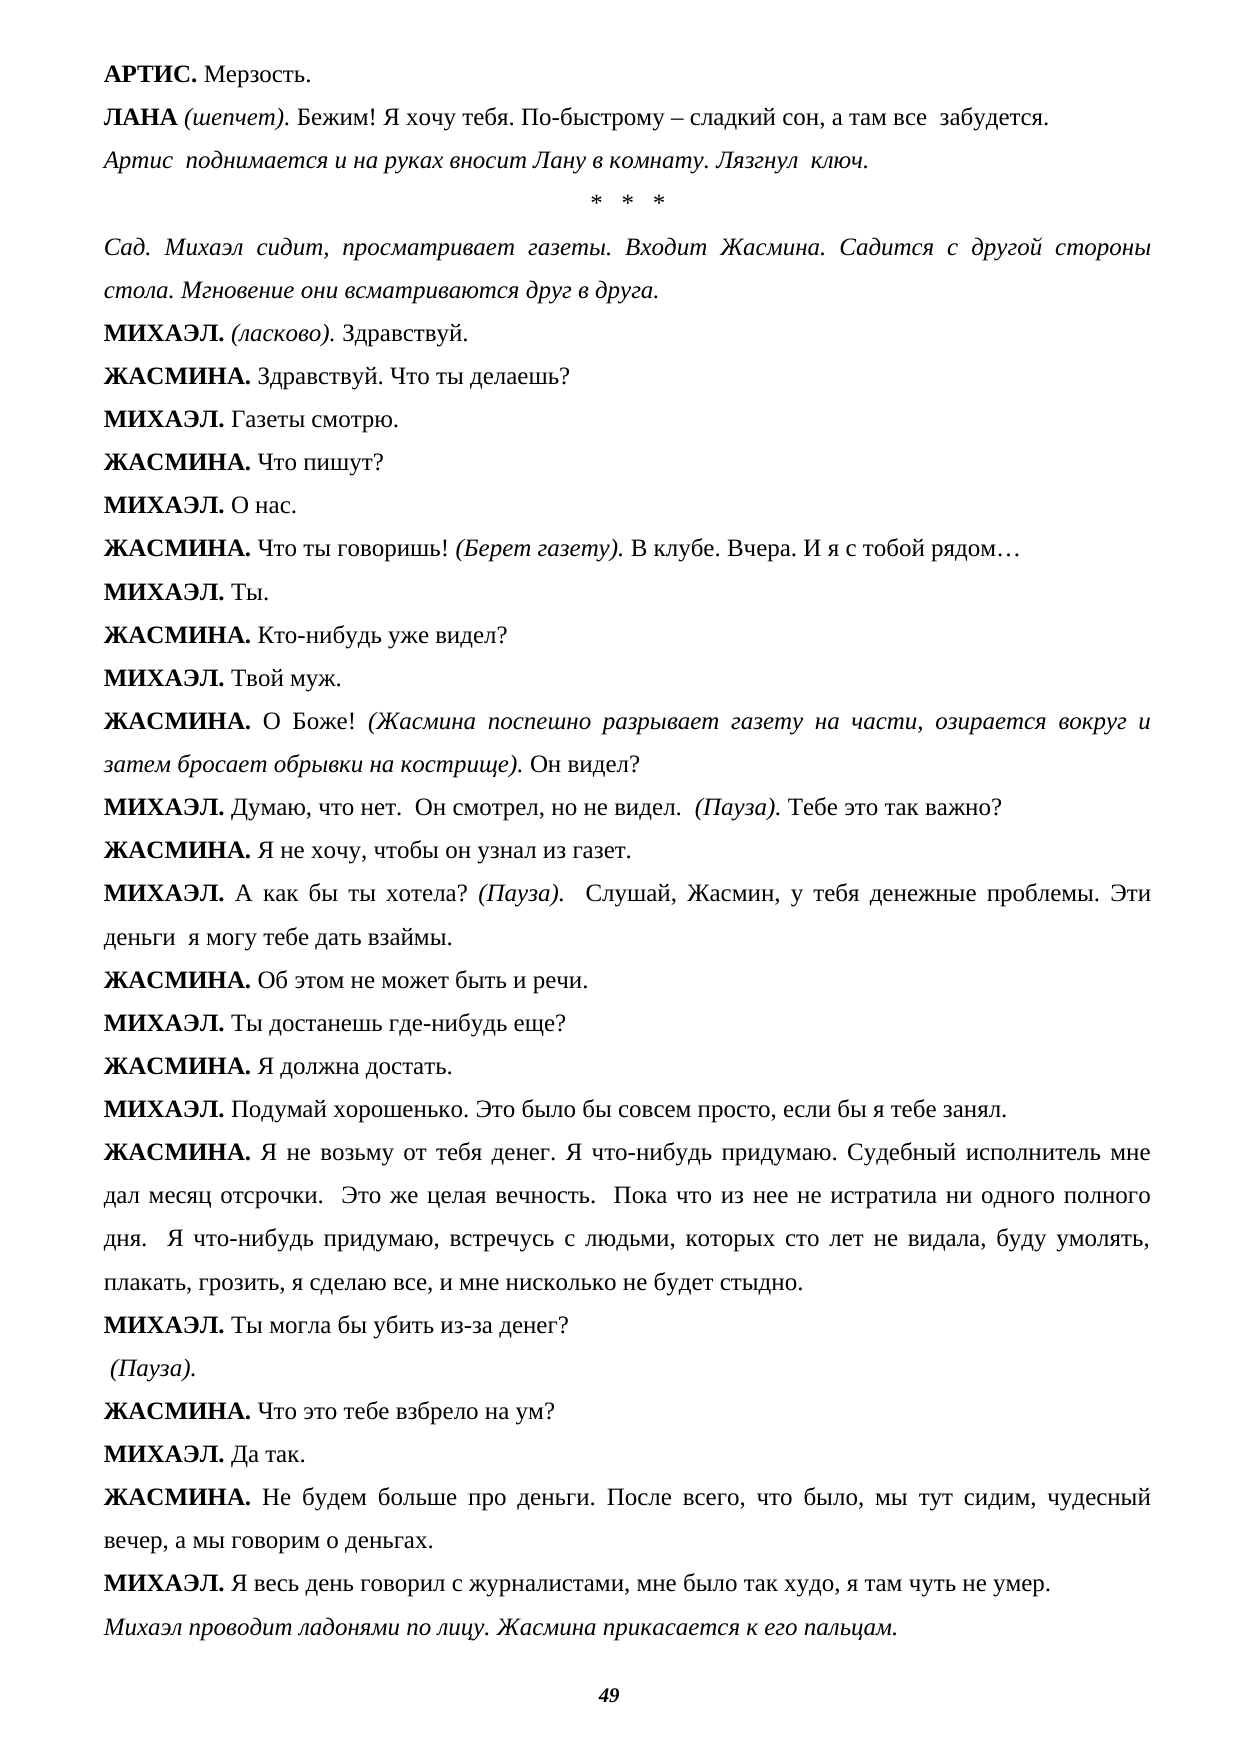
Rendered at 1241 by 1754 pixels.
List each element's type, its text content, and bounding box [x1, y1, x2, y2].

text МИХАЭЛ. (ласково). Здравствуй. [103, 318, 1152, 347]
text Михаэл проводит ладонями по лицу. Жасмина прикасается к его пальцам. [103, 1612, 1152, 1640]
text МИХАЭЛ. Да так. [103, 1439, 1152, 1468]
text ЖАСМИНА. Я не возьму от тебя денег. Я что-нибудь придумаю. Судебный исполнитель мне дал месяц отсрочки. Это же целая вечность. Пока что из нее не истратила ни одного полного дня. Я что-нибудь придумаю, встречусь с людьми, которых сто лет не видала, буду умолять, плакать, грозить, я сделаю все, и мне нисколько не будет стыдно. [103, 1137, 1152, 1295]
text Артис поднимается и на руках вносит Лану в комнату. Лязгнул ключ. [103, 145, 1152, 174]
text МИХАЭЛ. Подумай хорошенько. Это было бы совсем просто, если бы я тебе занял. [103, 1094, 1152, 1123]
text ЖАСМИНА. Об этом не может быть и речи. [103, 965, 1152, 993]
text МИХАЭЛ. Газеты смотрю. [103, 404, 1152, 433]
text (Пауза). [103, 1353, 1152, 1382]
text ЖАСМИНА. Я должна достать. [103, 1051, 1152, 1080]
text МИХАЭЛ. Думаю, что нет. Он смотрел, но не видел. (Пауза). Тебе это так важно? [103, 792, 1152, 821]
text ЖАСМИНА. Что это тебе взбрело на ум? [103, 1396, 1152, 1425]
text ЖАСМИНА. Не будем больше про деньги. После всего, что было, мы тут сидим, чудесный вечер, а мы говорим о деньгах. [103, 1482, 1152, 1554]
text МИХАЭЛ. Ты. [103, 577, 1152, 605]
text ЛАНА (шепчет). Бежим! Я хочу тебя. По-быстрому – сладкий сон, а там все забудется. [103, 102, 1152, 131]
text МИХАЭЛ. Твой муж. [103, 663, 1152, 692]
text МИХАЭЛ. Я весь день говорил с журналистами, мне было так худо, я там чуть не умер. [103, 1568, 1152, 1597]
text ЖАСМИНА. Кто-нибудь уже видел? [103, 620, 1152, 648]
text Сад. Михаэл сидит, просматривает газеты. Входит Жасмина. Садится с другой стороны стола. Мгновение они всматриваются друг в друга. [103, 232, 1152, 303]
text ЖАСМИНА. Здравствуй. Что ты делаешь? [103, 361, 1152, 390]
text ЖАСМИНА. О Боже! (Жасмина поспешно разрывает газету на части, озирается вокруг и затем бросает обрывки на кострище). Он видел? [103, 706, 1152, 778]
text * * * [103, 188, 1152, 217]
text ЖАСМИНА. Я не хочу, чтобы он узнал из газет. [103, 835, 1152, 864]
text МИХАЭЛ. О нас. [103, 490, 1152, 519]
text МИХАЭЛ. Ты достанешь где-нибудь еще? [103, 1008, 1152, 1037]
text ЖАСМИНА. Что ты говоришь! (Берет газету). В клубе. Вчера. И я с тобой рядом… [103, 533, 1152, 562]
text МИХАЭЛ. Ты могла бы убить из-за денег? [103, 1310, 1152, 1338]
text ЖАСМИНА. Что пишут? [103, 447, 1152, 476]
text АРТИС. Мерзость. [103, 59, 1152, 88]
text МИХАЭЛ. А как бы ты хотела? (Пауза). Слушай, Жасмин, у тебя денежные проблемы. Эти деньги я могу тебе дать взаймы. [103, 878, 1152, 950]
